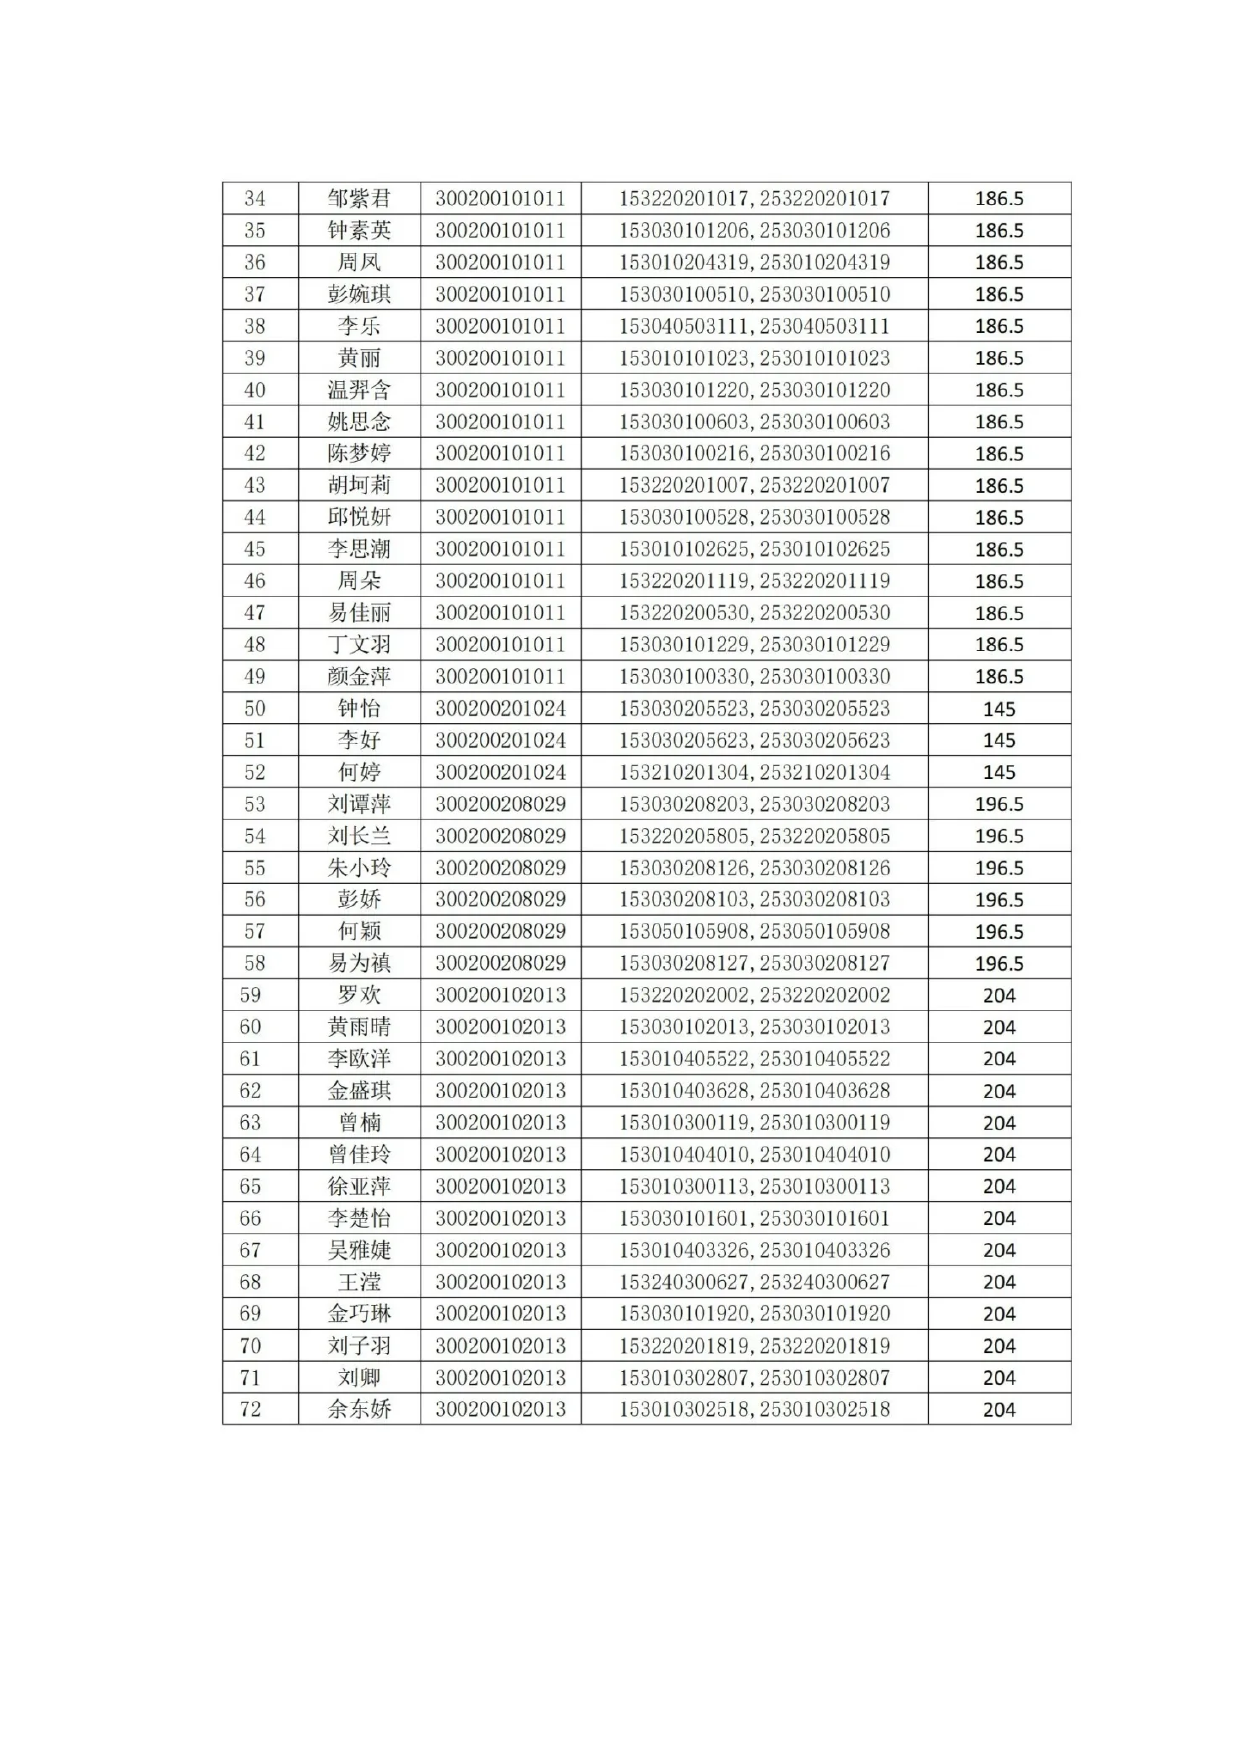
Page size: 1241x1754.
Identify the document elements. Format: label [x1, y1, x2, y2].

picture [187, 162, 1099, 1451]
